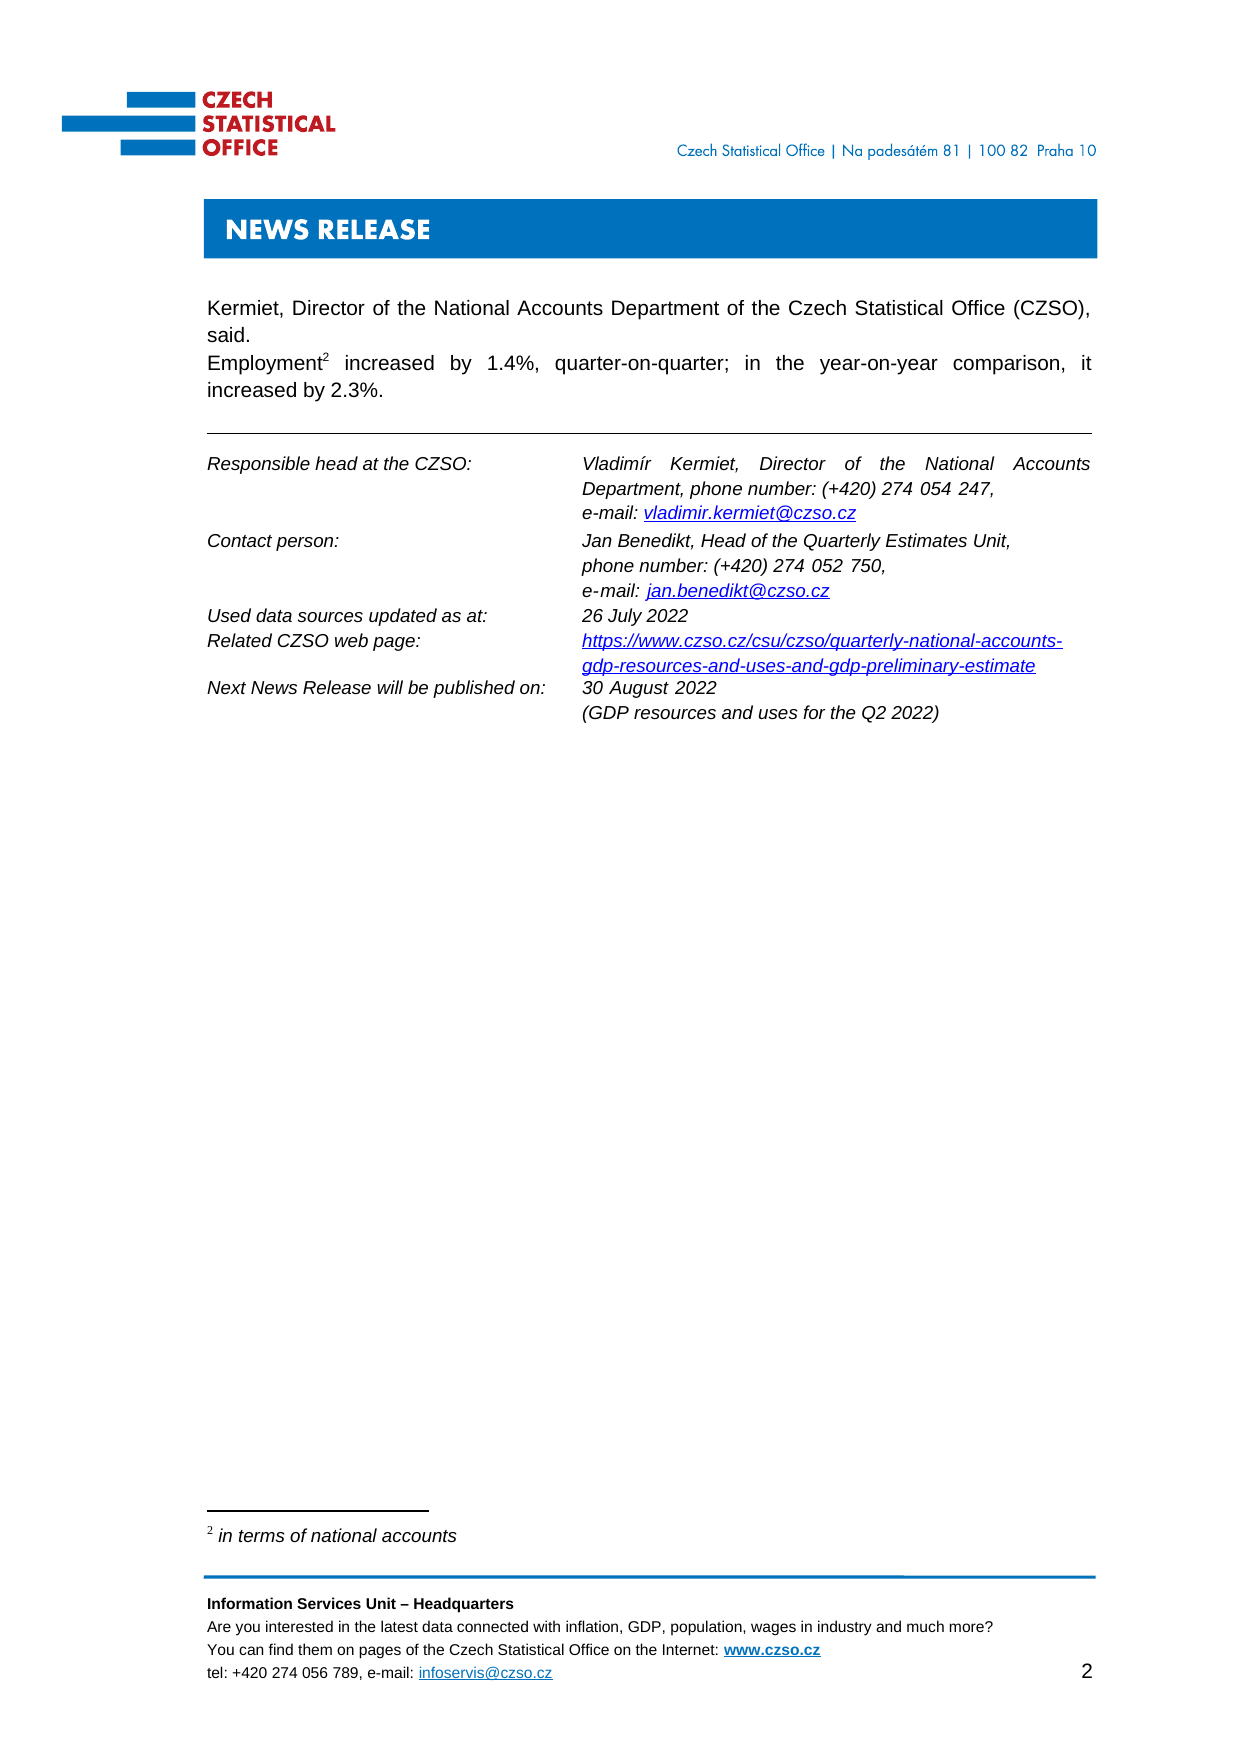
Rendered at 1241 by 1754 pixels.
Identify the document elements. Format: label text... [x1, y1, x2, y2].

text Contact person: Jan Benedikt, Head of the Quarterly Estimates Unit, [207, 527, 1092, 552]
text e-mail: jan.benedikt@czso.cz [582, 577, 1092, 602]
text e-mail: vladimir.kermiet@czso.cz [207, 502, 1092, 524]
text Employment increased by 1.4%, quarter-on-quarter; in the year-on-year comparison, it increased by 2.3%. [207, 350, 1092, 402]
text Used data sources updated as at: 26 July 2022 [207, 602, 1092, 627]
text (GDP resources and uses for the Q2 2022) [207, 702, 1092, 723]
text phone number: (+420) 274 052 750, [582, 552, 1092, 577]
text Responsible head at the CZSO: Vladimír Kermiet, Director of the National Accounts Department, phone number: (+420) 274 054 247, [207, 434, 1092, 499]
text Related CZSO web page: https://www.czso.cz/csu/czso/quarterly-national-accounts-gdp-resources-and-uses-and-gdp-preliminary-estimate [207, 627, 1092, 677]
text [207, 295, 1092, 347]
text Next News Release will be published on: 30 August 2022 [207, 677, 1092, 698]
